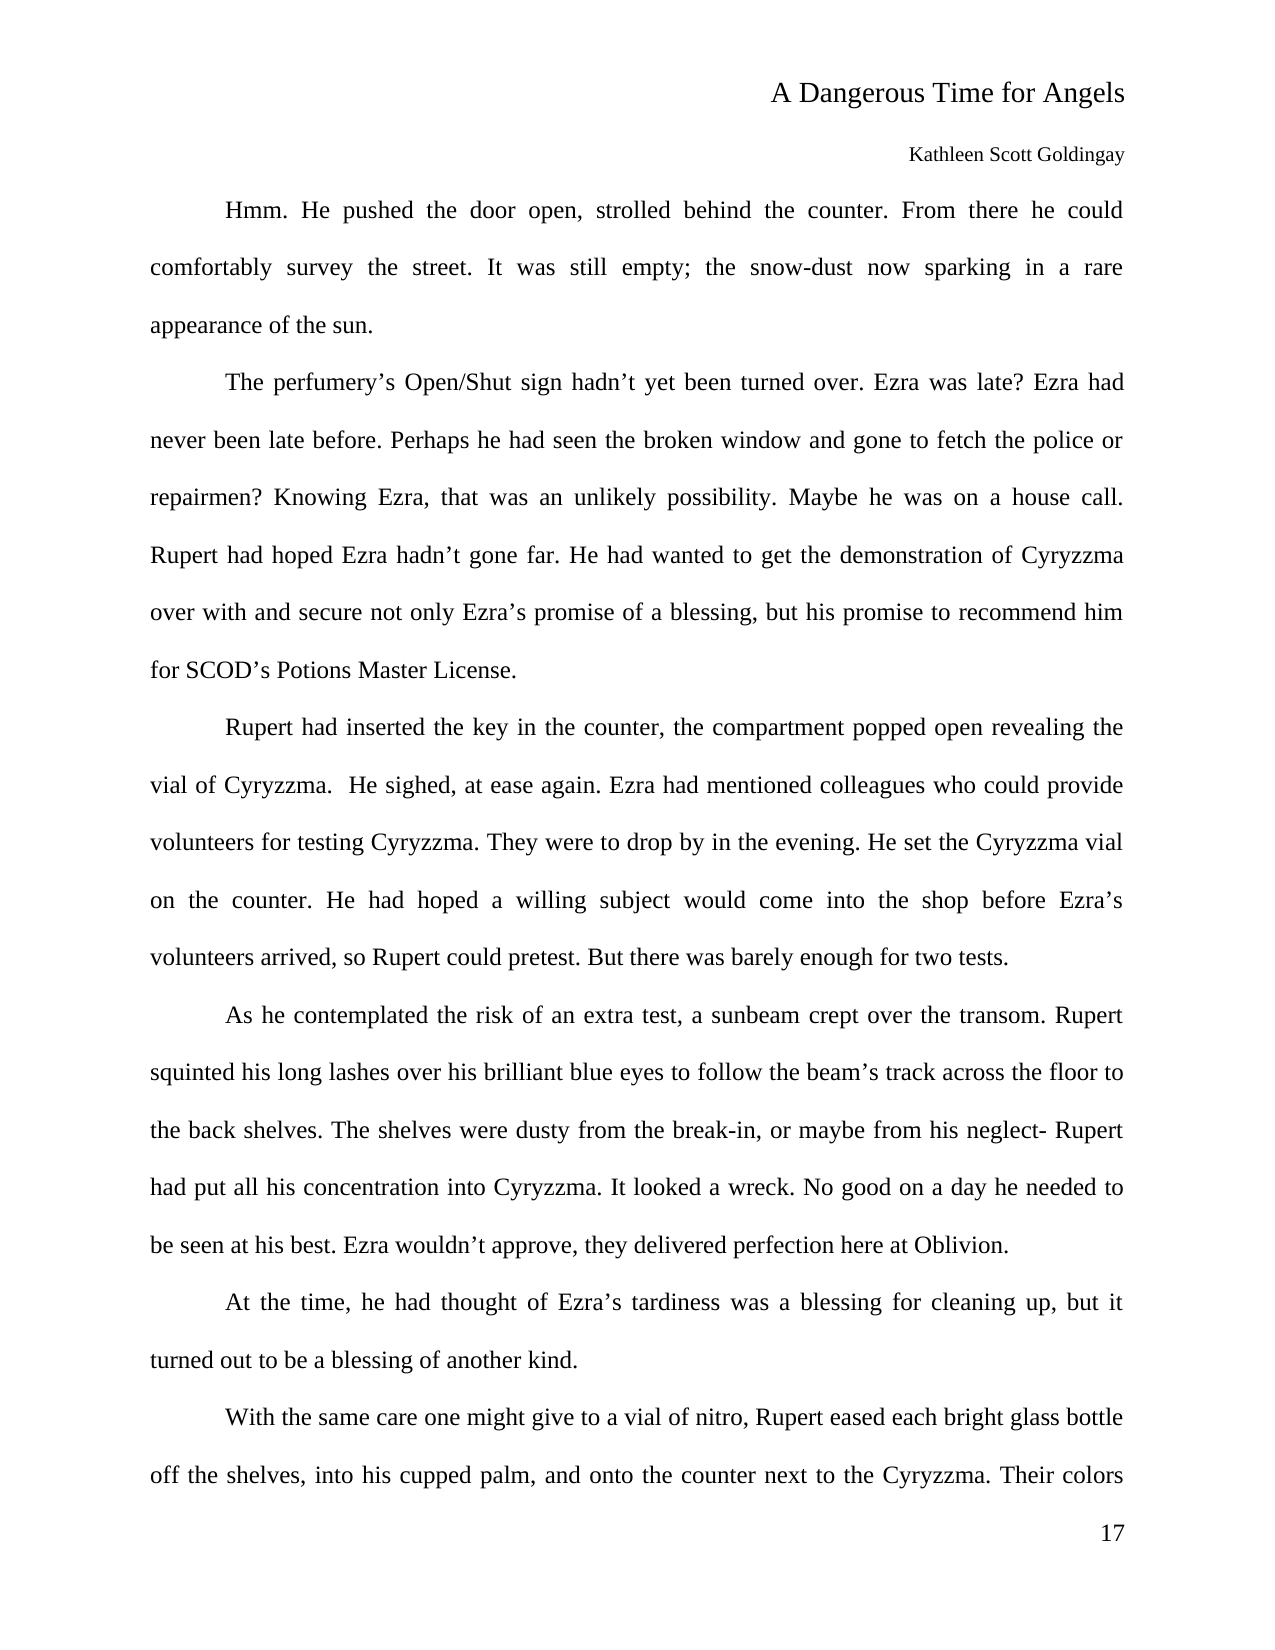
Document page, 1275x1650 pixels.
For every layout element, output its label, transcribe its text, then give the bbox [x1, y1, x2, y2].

text Hmm. He pushed the door open, strolled behind the counter. From there he could comfortably survey the street. It was still empty; the snow-dust now sparking in a rare appearance of the sun. [150, 195, 1125, 338]
text At the time, he had thought of Ezra’s tardiness was a blessing for cleaning up, but it turned out to be a blessing of another kind. [150, 1287, 1125, 1373]
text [150, 1402, 1125, 1488]
text As he contemplated the risk of an extra test, a sunbeam crept over the transom. Rupert squinted his long lashes over his brilliant blue eyes to follow the beam’s track across the floor to the back shelves. The shelves were dusty from the break-in, or maybe from his neglect- Rupert had put all his concentration into Cyryzzma. It looked a wreck. No good on a day he needed to be seen at his best. Ezra wouldn’t approve, they delivered perfection here at Oblivion. [150, 1000, 1125, 1258]
text The perfumery’s Open/Shut sign hadn’t yet been turned over. Ezra was late? Ezra had never been late before. Perhaps he had seen the broken window and gone to fetch the police or repairmen? Knowing Ezra, that was an unlikely possibility. Maybe he was on a house call. Rupert had hoped Ezra hadn’t gone far. He had wanted to get the demonstration of Cyryzzma over with and secure not only Ezra’s promise of a blessing, but his promise to recommend him for SCOD’s Potions Master License. [150, 367, 1125, 683]
text Rupert had inserted the key in the counter, the compartment popped open revealing the vial of Cyryzzma. He sighed, at ease again. Ezra had mentioned colleagues who could provide volunteers for testing Cyryzzma. They were to drop by in the evening. He set the Cyryzzma vial on the counter. He had hoped a willing subject would come into the shop before Ezra’s volunteers arrived, so Rupert could pretest. But there was barely enough for two tests. [150, 712, 1125, 971]
